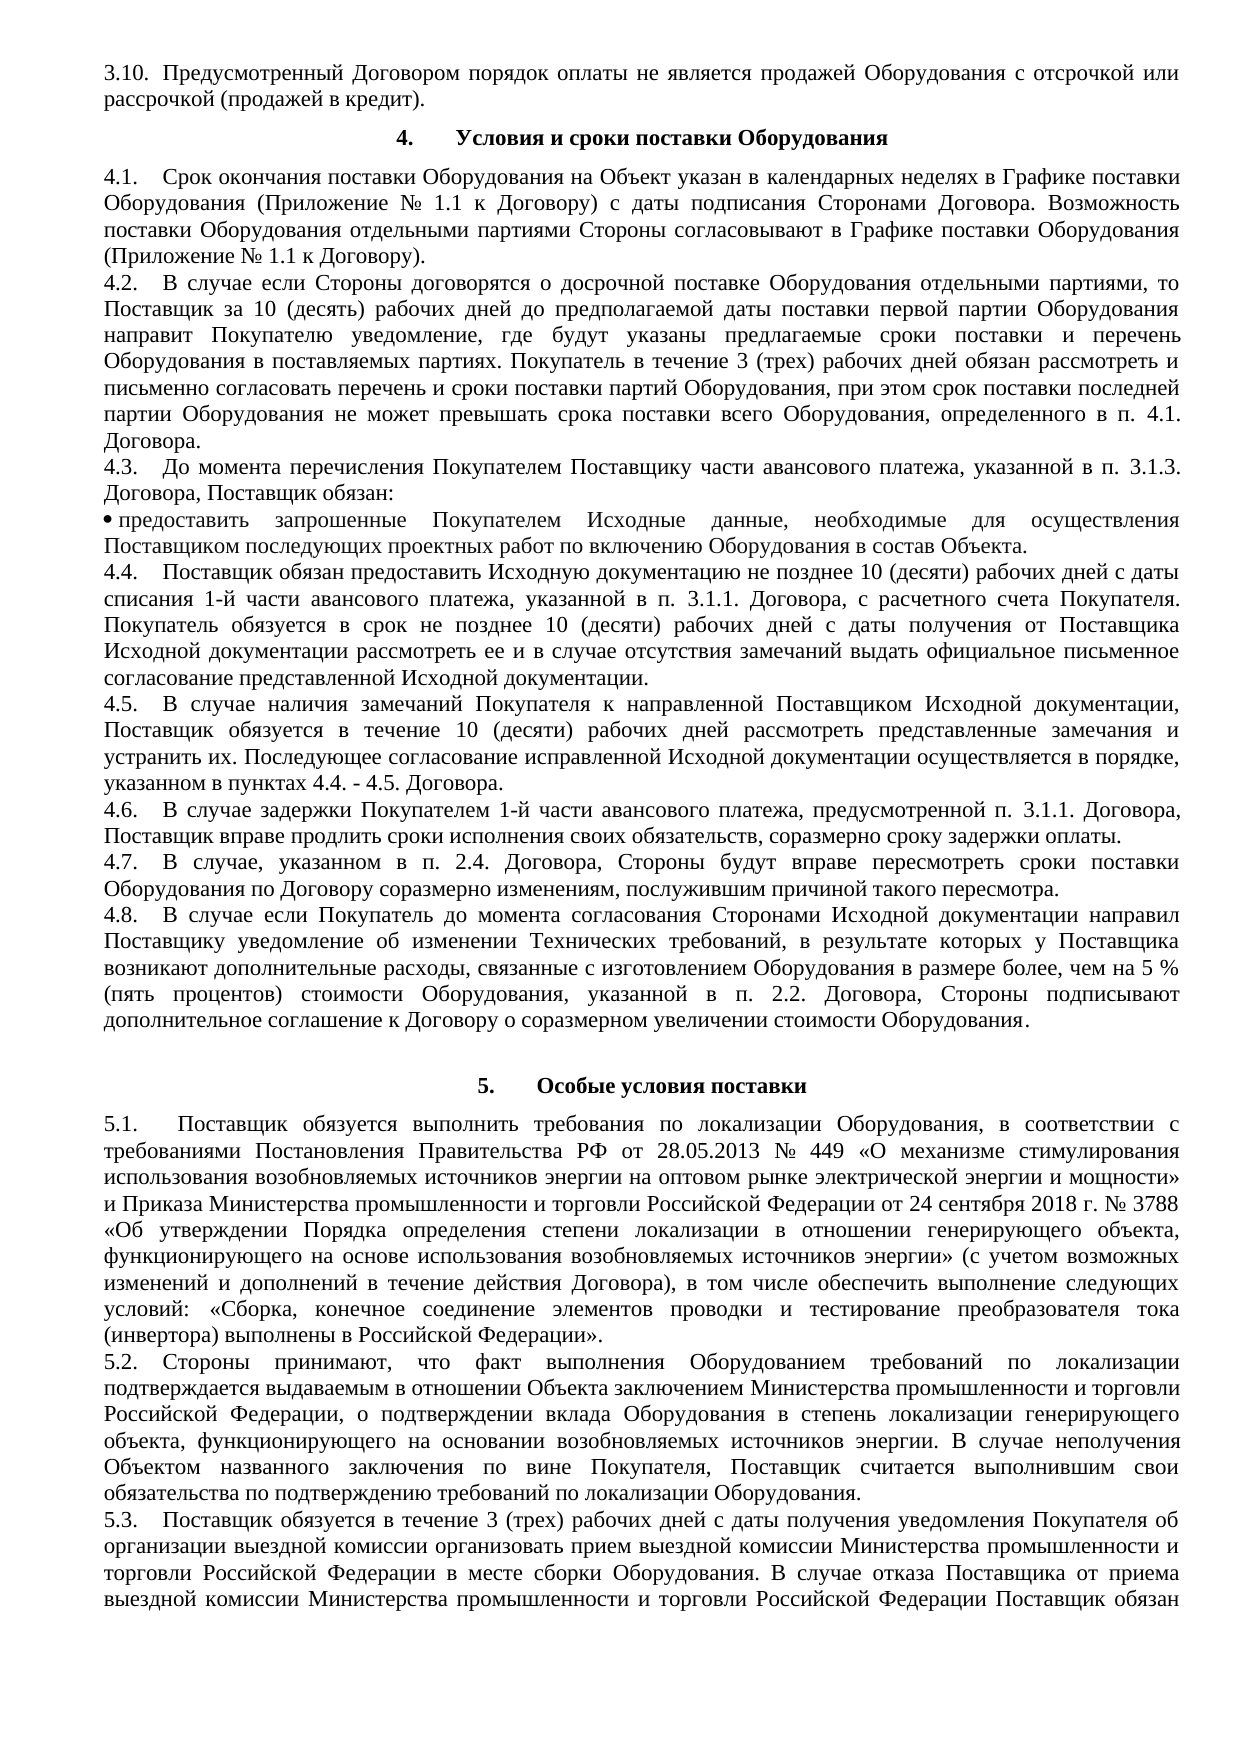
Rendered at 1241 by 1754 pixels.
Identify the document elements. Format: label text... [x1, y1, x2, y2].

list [103, 1506, 1181, 1611]
list Условия и сроки поставки Оборудования [103, 124, 1181, 151]
list В случае задержки Покупателем 1-й части авансового платежа, предусмотренной п. 3.1.1. Договора, Поставщик вправе продлить сроки исполнения своих обязательств, соразмерно сроку задержки оплаты. [103, 796, 1181, 848]
list предоставить запрошенные Покупателем Исходные данные, необходимые для осуществления Поставщиком последующих проектных работ по включению Оборудования в состав Объекта. [103, 506, 1181, 558]
list Срок окончания поставки Оборудования на Объект указан в календарных неделях в Графике поставки Оборудования (Приложение № 1.1 к Договору) с даты подписания Сторонами Договора. Возможность поставки Оборудования отдельными партиями Стороны согласовывают в Графике поставки Оборудования (Приложение № 1.1 к Договору). [103, 163, 1181, 268]
list В случае наличия замечаний Покупателя к направленной Поставщиком Исходной документации, Поставщик обязуется в течение 10 (десяти) рабочих дней рассмотреть представленные замечания и устранить их. Последующее согласование исправленной Исходной документации осуществляется в порядке, указанном в пунктах 4.4. - 4.5. Договора. [103, 690, 1181, 796]
list Поставщик обязуется выполнить требования по локализации Оборудования, в соответствии с требованиями Постановления Правительства РФ от 28.05.2013 № 449 «О механизме стимулирования использования возобновляемых источников энергии на оптовом рынке электрической энергии и мощности» и Приказа Министерства промышленности и торговли Российской Федерации от 24 сентября 2018 г. № 3788 «Об утверждении Порядка определения степени локализации в отношении генерирующего объекта, функционирующего на основе использования возобновляемых источников энергии» (с учетом возможных изменений и дополнений в течение действия Договора), в том числе обеспечить выполнение следующих условий: «Сборка, конечное соединение элементов проводки и тестирование преобразователя тока (инвертора) выполнены в Российской Федерации». [103, 1111, 1181, 1348]
list Поставщик обязан предоставить Исходную документацию не позднее 10 (десяти) рабочих дней с даты списания 1-й части авансового платежа, указанной в п. 3.1.1. Договора, с расчетного счета Покупателя. Покупатель обязуется в срок не позднее 10 (десяти) рабочих дней с даты получения от Поставщика Исходной документации рассмотреть ее и в случае отсутствия замечаний выдать официальное письменное согласование представленной Исходной документации. [103, 558, 1181, 690]
list В случае, указанном в п. 2.4. Договора, Стороны будут вправе пересмотреть сроки поставки Оборудования по Договору соразмерно изменениям, послужившим причиной такого пересмотра. [103, 848, 1181, 901]
list В случае если Покупатель до момента согласования Сторонами Исходной документации направил Поставщику уведомление об изменении Технических требований, в результате которых у Поставщика возникают дополнительные расходы, связанные с изготовлением Оборудования в размере более, чем на 5 % (пять процентов) стоимости Оборудования, указанной в п. 2.2. Договора, Стороны подписывают дополнительное соглашение к Договору о соразмерном увеличении стоимости Оборудования. [103, 901, 1181, 1033]
list Предусмотренный Договором порядок оплаты не является продажей Оборудования с отсрочкой или рассрочкой (продажей в кредит). [103, 59, 1181, 112]
list Особые условия поставки [103, 1072, 1181, 1098]
list В случае если Стороны договорятся о досрочной поставке Оборудования отдельными партиями, то Поставщик за 10 (десять) рабочих дней до предполагаемой даты поставки первой партии Оборудования направит Покупателю уведомление, где будут указаны предлагаемые сроки поставки и перечень Оборудования в поставляемых партиях. Покупатель в течение 3 (трех) рабочих дней обязан рассмотреть и письменно согласовать перечень и сроки поставки партий Оборудования, при этом срок поставки последней партии Оборудования не может превышать срока поставки всего Оборудования, определенного в п. 4.1. Договора. [103, 268, 1181, 453]
list Стороны принимают, что факт выполнения Оборудованием требований по локализации подтверждается выдаваемым в отношении Объекта заключением Министерства промышленности и торговли Российской Федерации, о подтверждении вклада Оборудования в степень локализации генерирующего объекта, функционирующего на основании возобновляемых источников энергии. В случае неполучения Объектом названного заключения по вине Покупателя, Поставщик считается выполнившим свои обязательства по подтверждению требований по локализации Оборудования. [103, 1348, 1181, 1506]
list До момента перечисления Покупателем Поставщику части авансового платежа, указанной в п. 3.1.3. Договора, Поставщик обязан: [103, 453, 1181, 506]
